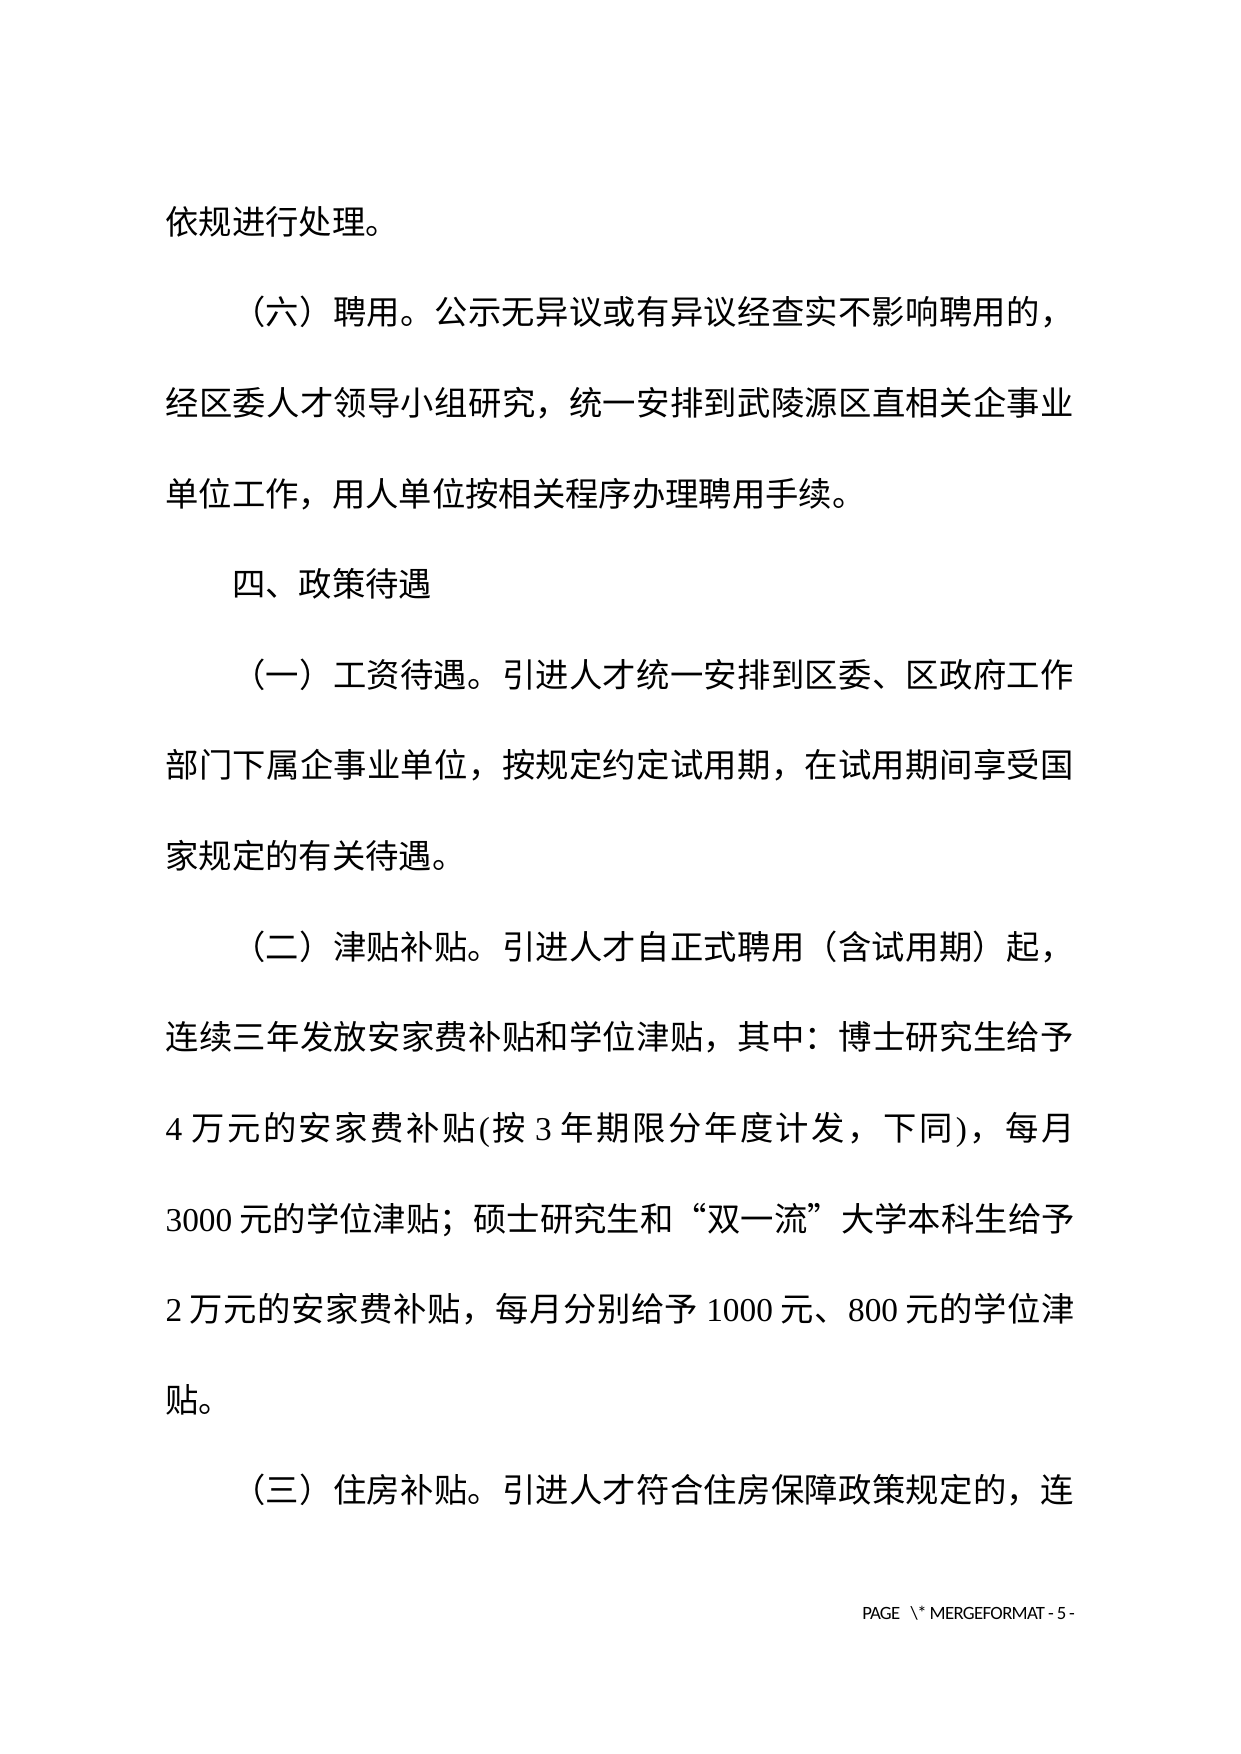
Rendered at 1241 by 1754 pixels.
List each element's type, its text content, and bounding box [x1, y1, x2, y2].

text 四、政策待遇 [165, 537, 1075, 627]
text （六）聘用。公示无异议或有异议经查实不影响聘用的，经区委人才领导小组研究，统一安排到武陵源区直相关企事业单位工作，用人单位按相关程序办理聘用手续。 [165, 265, 1075, 537]
text （二）津贴补贴。引进人才自正式聘用（含试用期）起，连续三年发放安家费补贴和学位津贴，其中：博士研究生给予4万元的安家费补贴(按3年期限分年度计发，下同)，每月3000元的学位津贴；硕士研究生和“双一流”大学本科生给予2万元的安家费补贴，每月分别给予1000元、800元的学位津贴。 [165, 899, 1075, 1443]
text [165, 174, 1075, 265]
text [165, 1443, 1075, 1534]
text （一）工资待遇。引进人才统一安排到区委、区政府工作部门下属企事业单位，按规定约定试用期，在试用期间享受国家规定的有关待遇。 [165, 627, 1075, 899]
